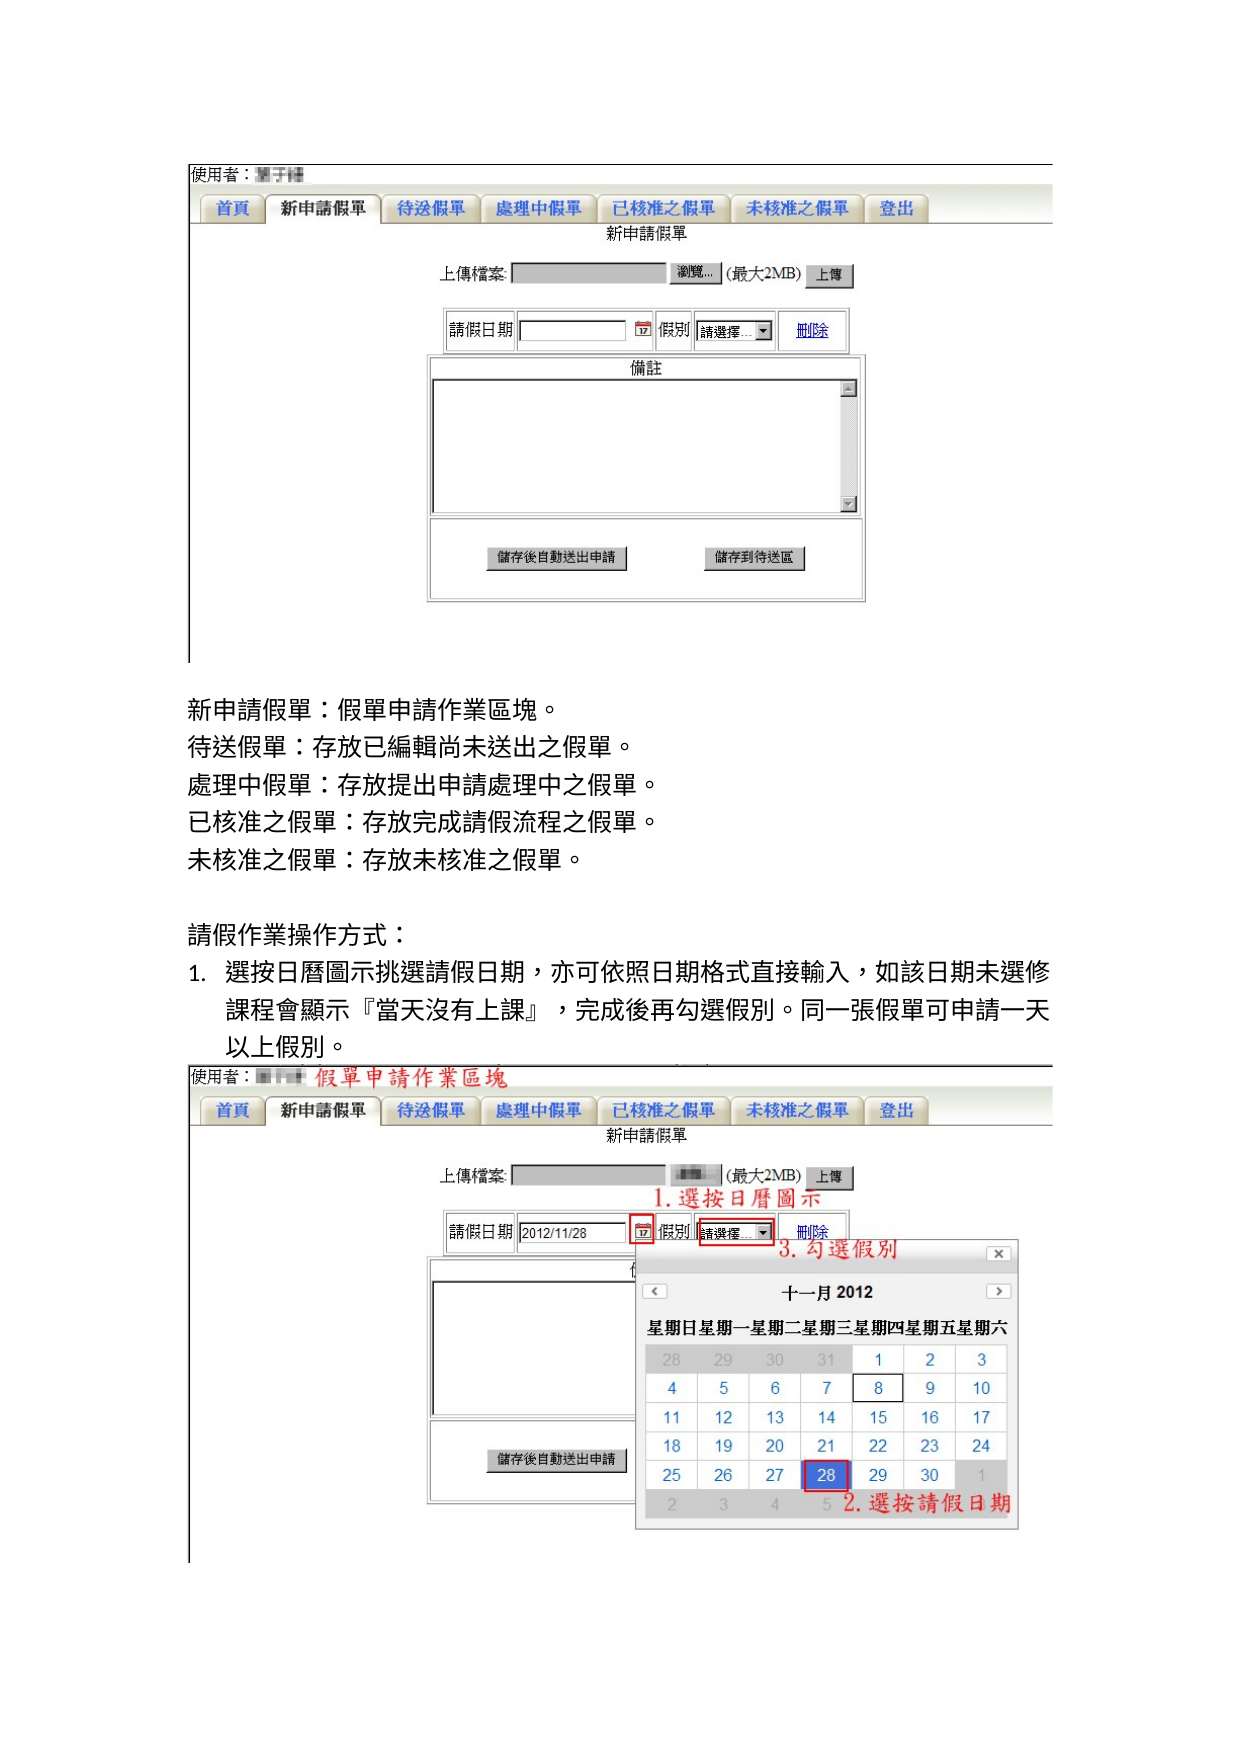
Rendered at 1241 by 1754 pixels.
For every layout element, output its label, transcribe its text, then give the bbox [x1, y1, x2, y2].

picture [187, 164, 1053, 663]
text 請假作業操作方式： [187, 914, 1053, 952]
text 已核准之假單：存放完成請假流程之假單。 [187, 802, 1053, 839]
picture [187, 1064, 1053, 1563]
text 待送假單：存放已編輯尚未送出之假單。 [187, 727, 1053, 764]
text 處理中假單：存放提出申請處理中之假單。 [187, 764, 1053, 802]
text 新申請假單：假單申請作業區塊。 [187, 689, 1053, 727]
list 選按日曆圖示挑選請假日期，亦可依照日期格式直接輸入，如該日期未選修課程會顯示『當天沒有上課』，完成後再勾選假別。同一張假單可申請一天以上假別。 [187, 952, 1053, 1064]
text 未核准之假單：存放未核准之假單。 [187, 839, 1053, 877]
